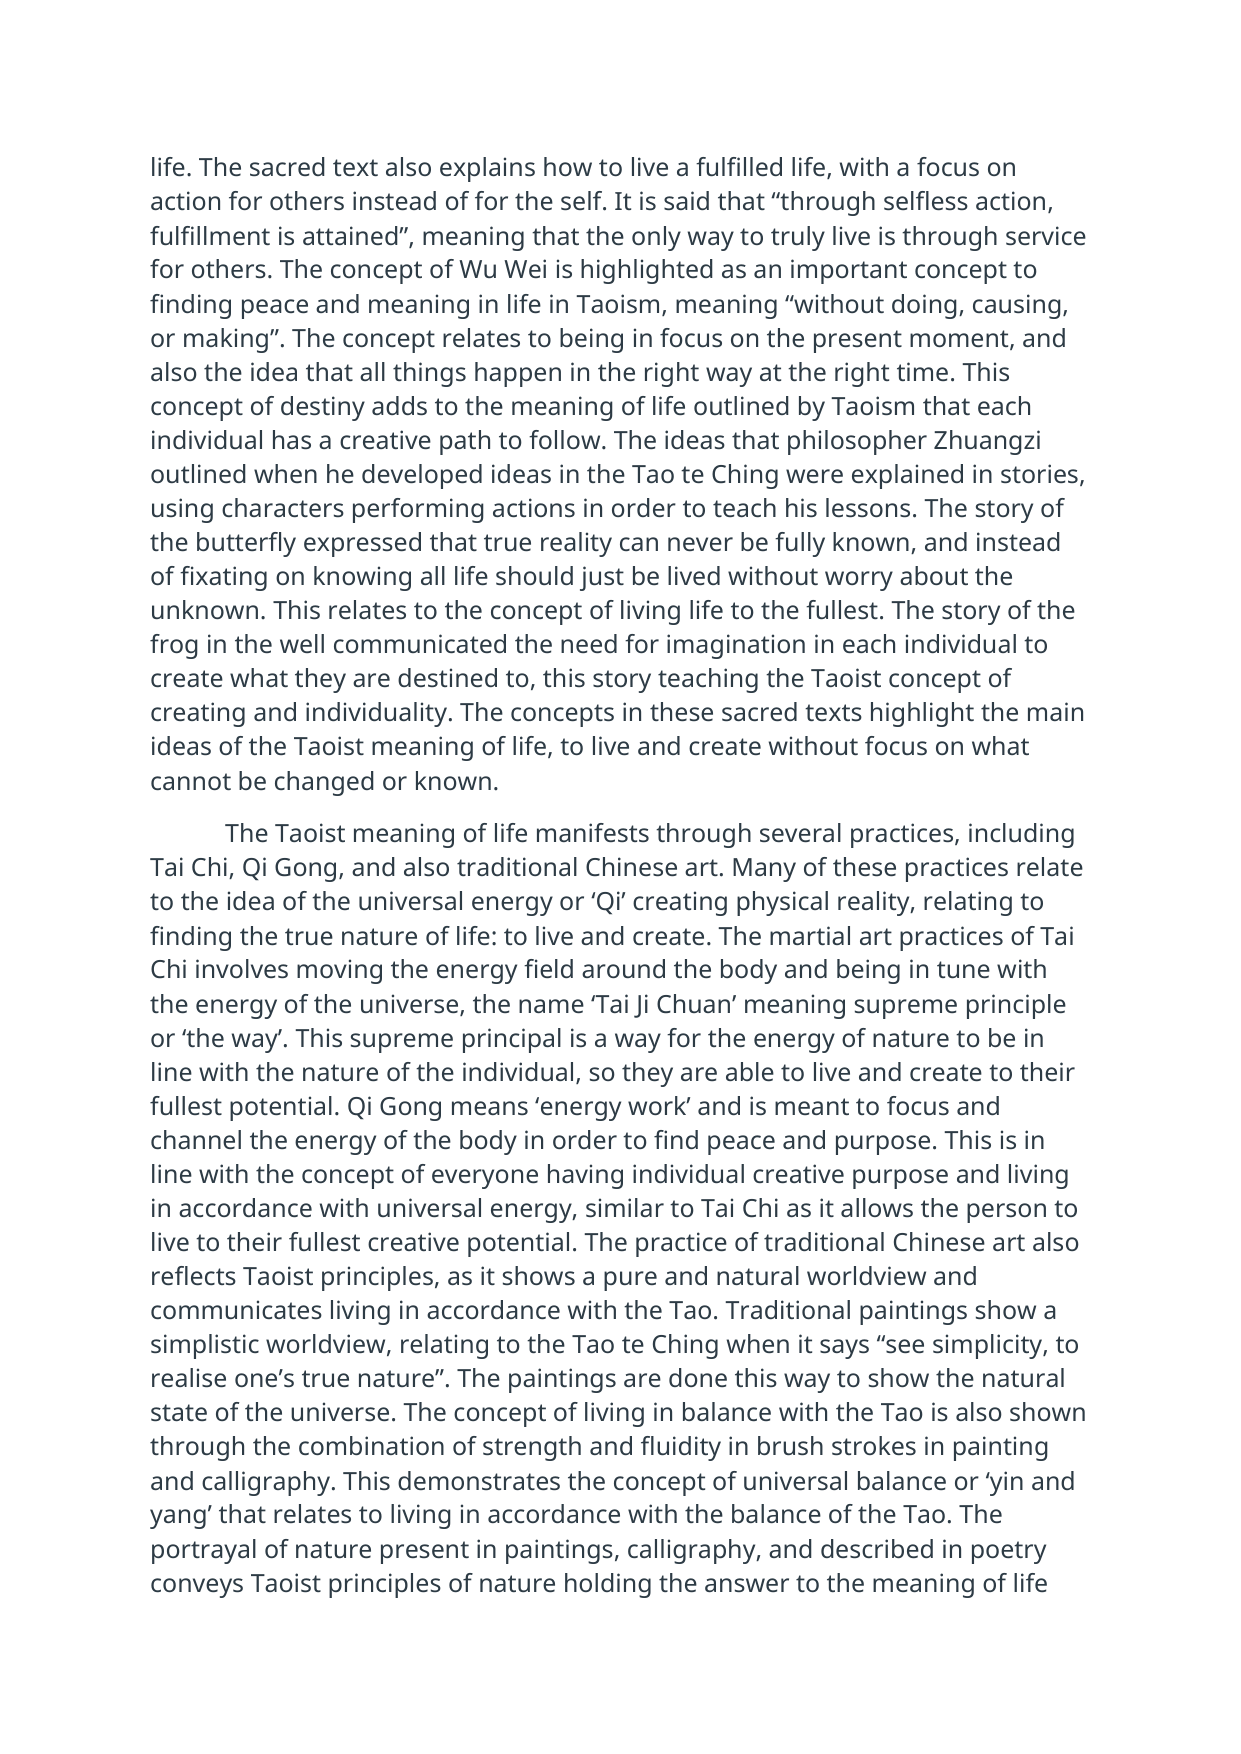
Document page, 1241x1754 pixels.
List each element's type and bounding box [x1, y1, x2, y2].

text [150, 150, 1090, 797]
text [150, 816, 1090, 1599]
